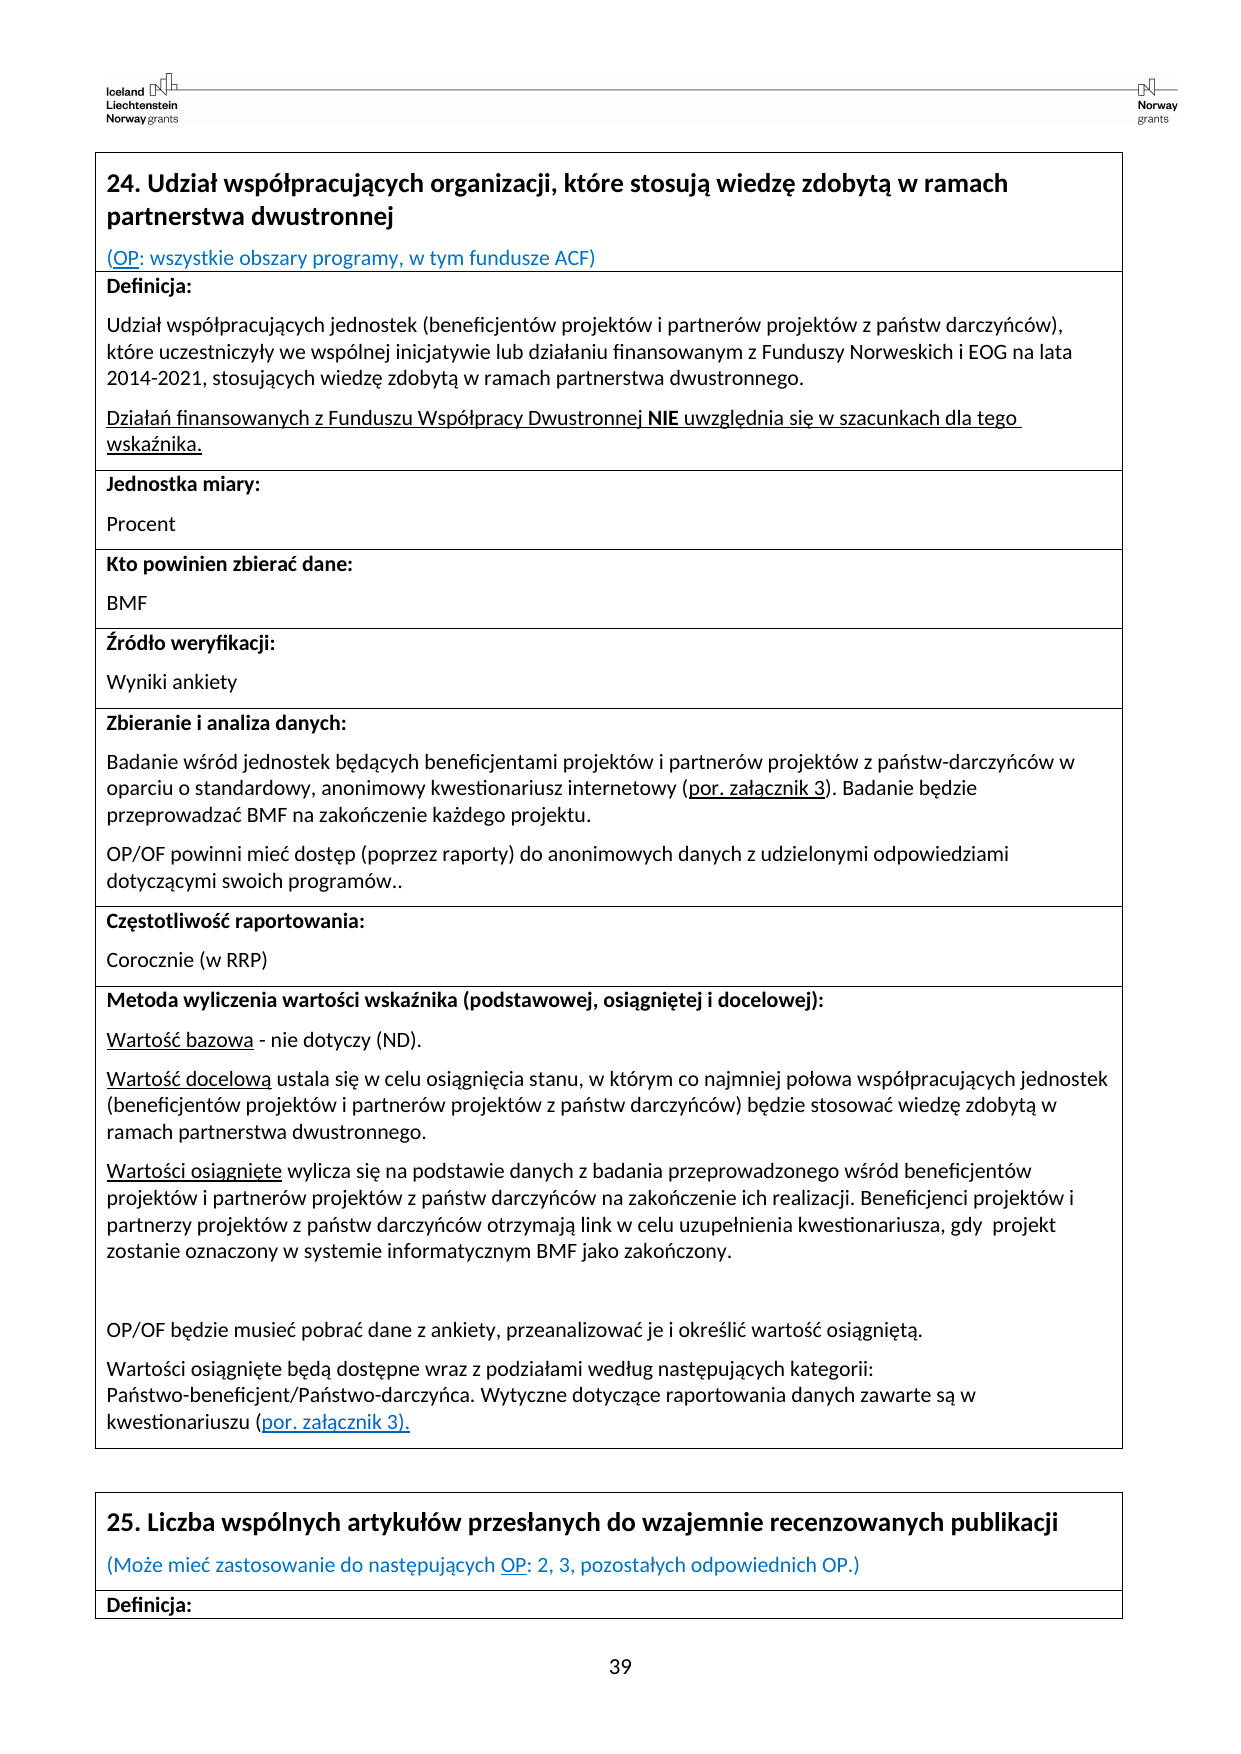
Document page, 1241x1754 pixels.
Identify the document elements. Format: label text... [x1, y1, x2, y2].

picture [106, 73, 1178, 125]
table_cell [96, 1591, 1122, 1618]
table_header 24. Udział współpracujących organizacji, które stosują wiedzę zdobytą w ramach partnerstwa dwustronnej (OP: wszystkie obszary programy, w tym fundusze ACF) [96, 153, 1122, 271]
table_header 25. Liczba wspólnych artykułów przesłanych do wzajemnie recenzowanych publikacji (Może mieć zastosowanie do następujących OP: 2, 3, pozostałych odpowiednich OP.) [96, 1493, 1122, 1590]
table_cell Zbieranie i analiza danych: Badanie wśród jednostek będących beneficjentami projektów i partnerów projektów z państw-darczyńców w oparciu o standardowy, anonimowy kwestionariusz internetowy (por. załącznik 3). Badanie będzie przeprowadzać BMF na zakończenie każdego projektu. OP/OF powinni mieć dostęp (poprzez raporty) do anonimowych danych z udzielonymi odpowiedziami dotyczącymi swoich programów.. [96, 709, 1122, 906]
table_cell Kto powinien zbierać dane: BMF [96, 550, 1122, 628]
table_cell Definicja: Udział współpracujących jednostek (beneficjentów projektów i partnerów projektów z państw darczyńców), które uczestniczyły we wspólnej inicjatywie lub działaniu finansowanym z Funduszy Norweskich i EOG na lata 2014-2021, stosujących wiedzę zdobytą w ramach partnerstwa dwustronnego. Działań finansowanych z Funduszu Współpracy Dwustronnej NIE uwzględnia się w szacunkach dla tego wskaźnika. [96, 272, 1122, 469]
table_cell Jednostka miary: Procent [96, 471, 1122, 549]
table_cell Metoda wyliczenia wartości wskaźnika (podstawowej, osiągniętej i docelowej): Wartość bazowa - nie dotyczy (ND). Wartość docelową ustala się w celu osiągnięcia stanu, w którym co najmniej połowa współpracujących jednostek (beneficjentów projektów i partnerów projektów z państw darczyńców) będzie stosować wiedzę zdobytą w ramach partnerstwa dwustronnego. Wartości osiągnięte wylicza się na podstawie danych z badania przeprowadzonego wśród beneficjentów projektów i partnerów projektów z państw darczyńców na zakończenie ich realizacji. Beneficjenci projektów i partnerzy projektów z państw darczyńców otrzymają link w celu uzupełnienia kwestionariusza, gdy projekt zostanie oznaczony w systemie informatycznym BMF jako zakończony. OP/OF będzie musieć pobrać dane z ankiety, przeanalizować je i określić wartość osiągniętą. Wartości osiągnięte będą dostępne wraz z podziałami według następujących kategorii: Państwo-beneficjent/Państwo-darczyńca. Wytyczne dotyczące raportowania danych zawarte są w kwestionariuszu (por. załącznik 3). [96, 987, 1122, 1447]
table_cell Źródło weryfikacji: Wyniki ankiety [96, 629, 1122, 708]
table_cell Częstotliwość raportowania: Corocznie (w RRP) [96, 907, 1122, 986]
